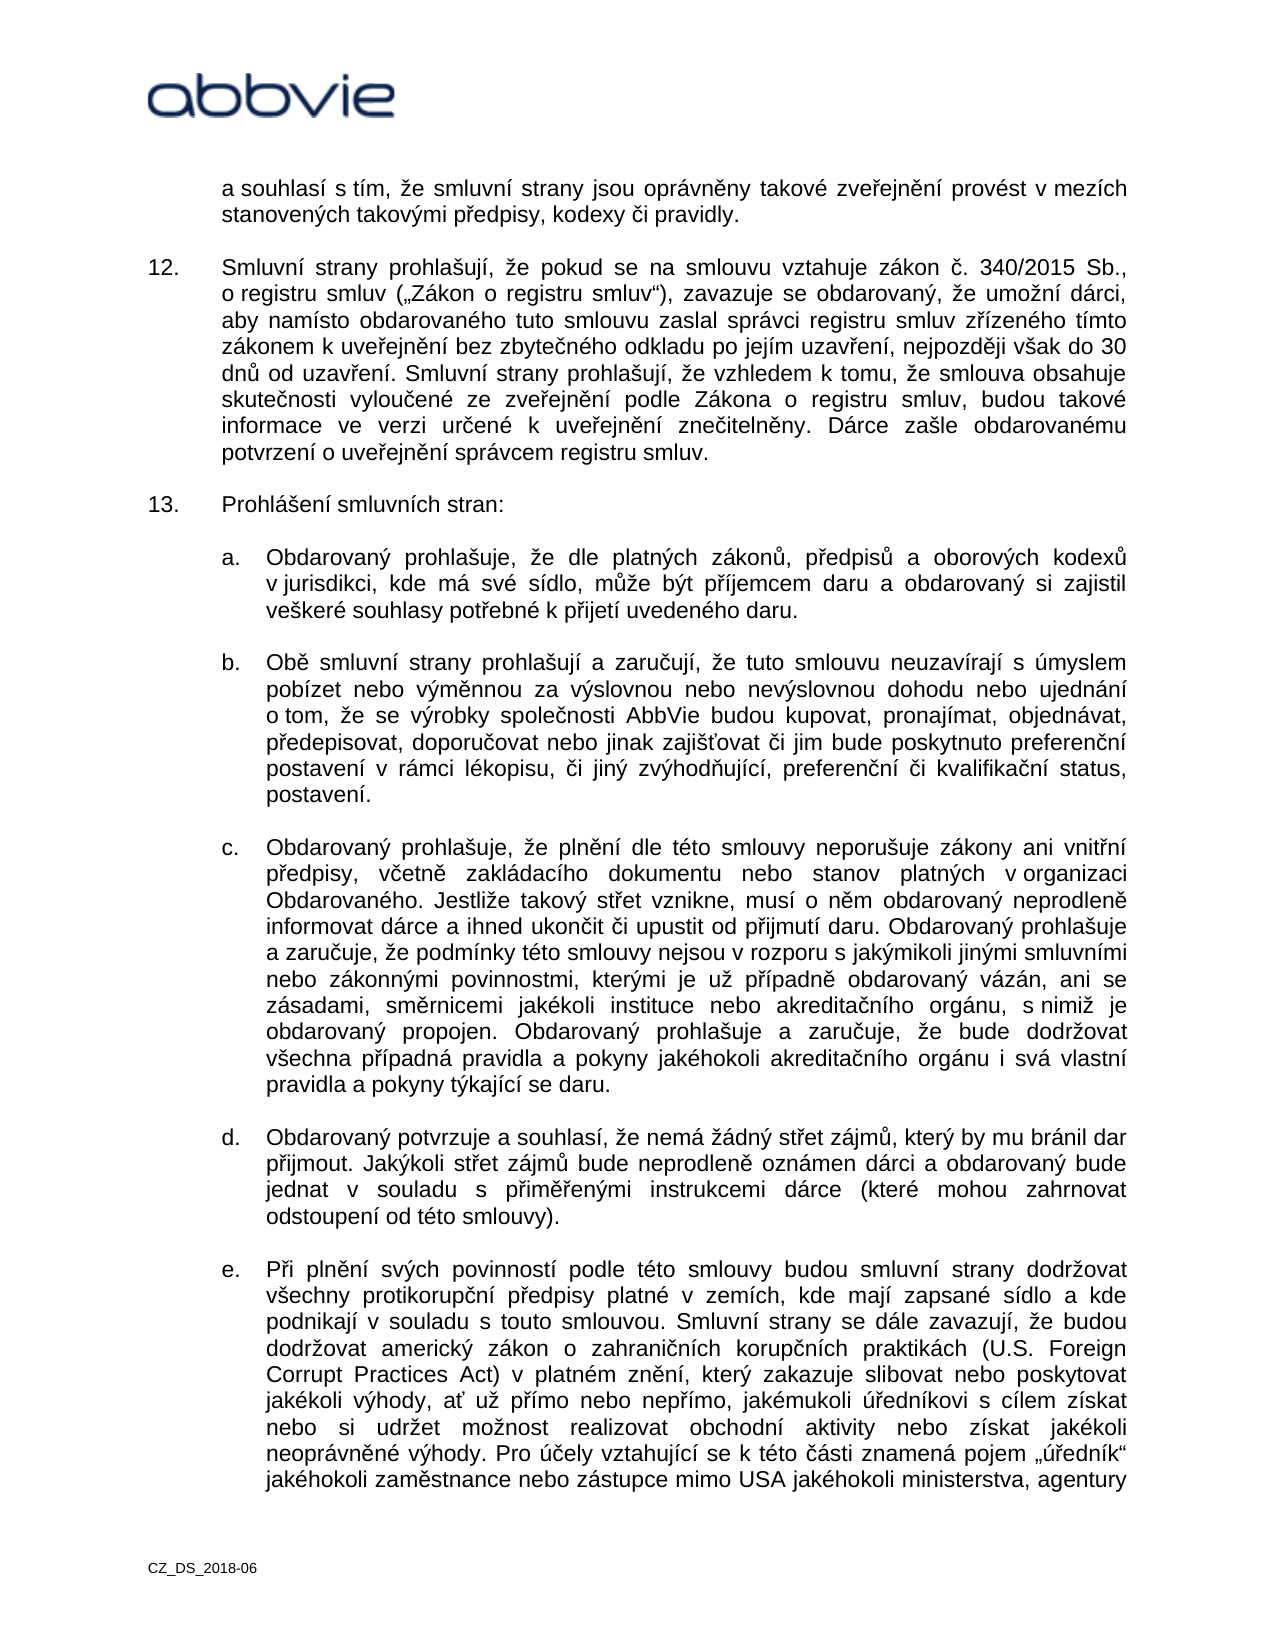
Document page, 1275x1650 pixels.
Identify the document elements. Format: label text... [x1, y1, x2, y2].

list Obdarovaný potvrzuje a souhlasí, že nemá žádný střet zájmů, který by mu bránil dar přijmout. Jakýkoli střet zájmů bude neprodleně oznámen dárci a obdarovaný bude jednat v souladu s přiměřenými instrukcemi dárce (které mohou zahrnovat odstoupení od této smlouvy). [221, 1124, 1127, 1229]
list Smluvní strany prohlašují, že pokud se na smlouvu vztahuje zákon č. 340/2015 Sb., o registru smluv („Zákon o registru smluv“), zavazuje se obdarovaný, že umožní dárci, aby namísto obdarovaného tuto smlouvu zaslal správci registru smluv zřízeného tímto zákonem k uveřejnění bez zbytečného odkladu po jejím uzavření, nejpozději však do 30 dnů od uzavření. Smluvní strany prohlašují, že vzhledem k tomu, že smlouva obsahuje skutečnosti vyloučené ze zveřejnění podle Zákona o registru smluv, budou takové informace ve verzi určené k uveřejnění znečitelněny. Dárce zašle obdarovanému potvrzení o uveřejnění správcem registru smluv. [148, 254, 1127, 465]
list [221, 1256, 1127, 1493]
list Obdarovaný prohlašuje, že dle platných zákonů, předpisů a oborových kodexů v jurisdikci, kde má své sídlo, může být příjemcem daru a obdarovaný si zajistil veškeré souhlasy potřebné k přijetí uvedeného daru. [221, 544, 1127, 623]
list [148, 175, 1127, 228]
list Prohlášení smluvních stran: [148, 491, 1127, 518]
list Obě smluvní strany prohlašují a zaručují, že tuto smlouvu neuzavírají s úmyslem pobízet nebo výměnnou za výslovnou nebo nevýslovnou dohodu nebo ujednání o tom, že se výrobky společnosti AbbVie budou kupovat, pronajímat, objednávat, předepisovat, doporučovat nebo jinak zajišťovat či jim bude poskytnuto preferenční postavení v rámci lékopisu, či jiný zvýhodňující, preferenční či kvalifikační status, postavení. [221, 649, 1127, 807]
picture [147, 73, 395, 118]
list Obdarovaný prohlašuje, že plnění dle této smlouvy neporušuje zákony ani vnitřní předpisy, včetně zakládacího dokumentu nebo stanov platných v organizaci Obdarovaného. Jestliže takový střet vznikne, musí o něm obdarovaný neprodleně informovat dárce a ihned ukončit či upustit od přijmutí daru. Obdarovaný prohlašuje a zaručuje, že podmínky této smlouvy nejsou v rozporu s jakýmikoli jinými smluvními nebo zákonnými povinnostmi, kterými je už případně obdarovaný vázán, ani se zásadami, směrnicemi jakékoli instituce nebo akreditačního orgánu, s nimiž je obdarovaný propojen. Obdarovaný prohlašuje a zaručuje, že bude dodržovat všechna případná pravidla a pokyny jakéhokoli akreditačního orgánu i svá vlastní pravidla a pokyny týkající se daru. [221, 834, 1127, 1097]
